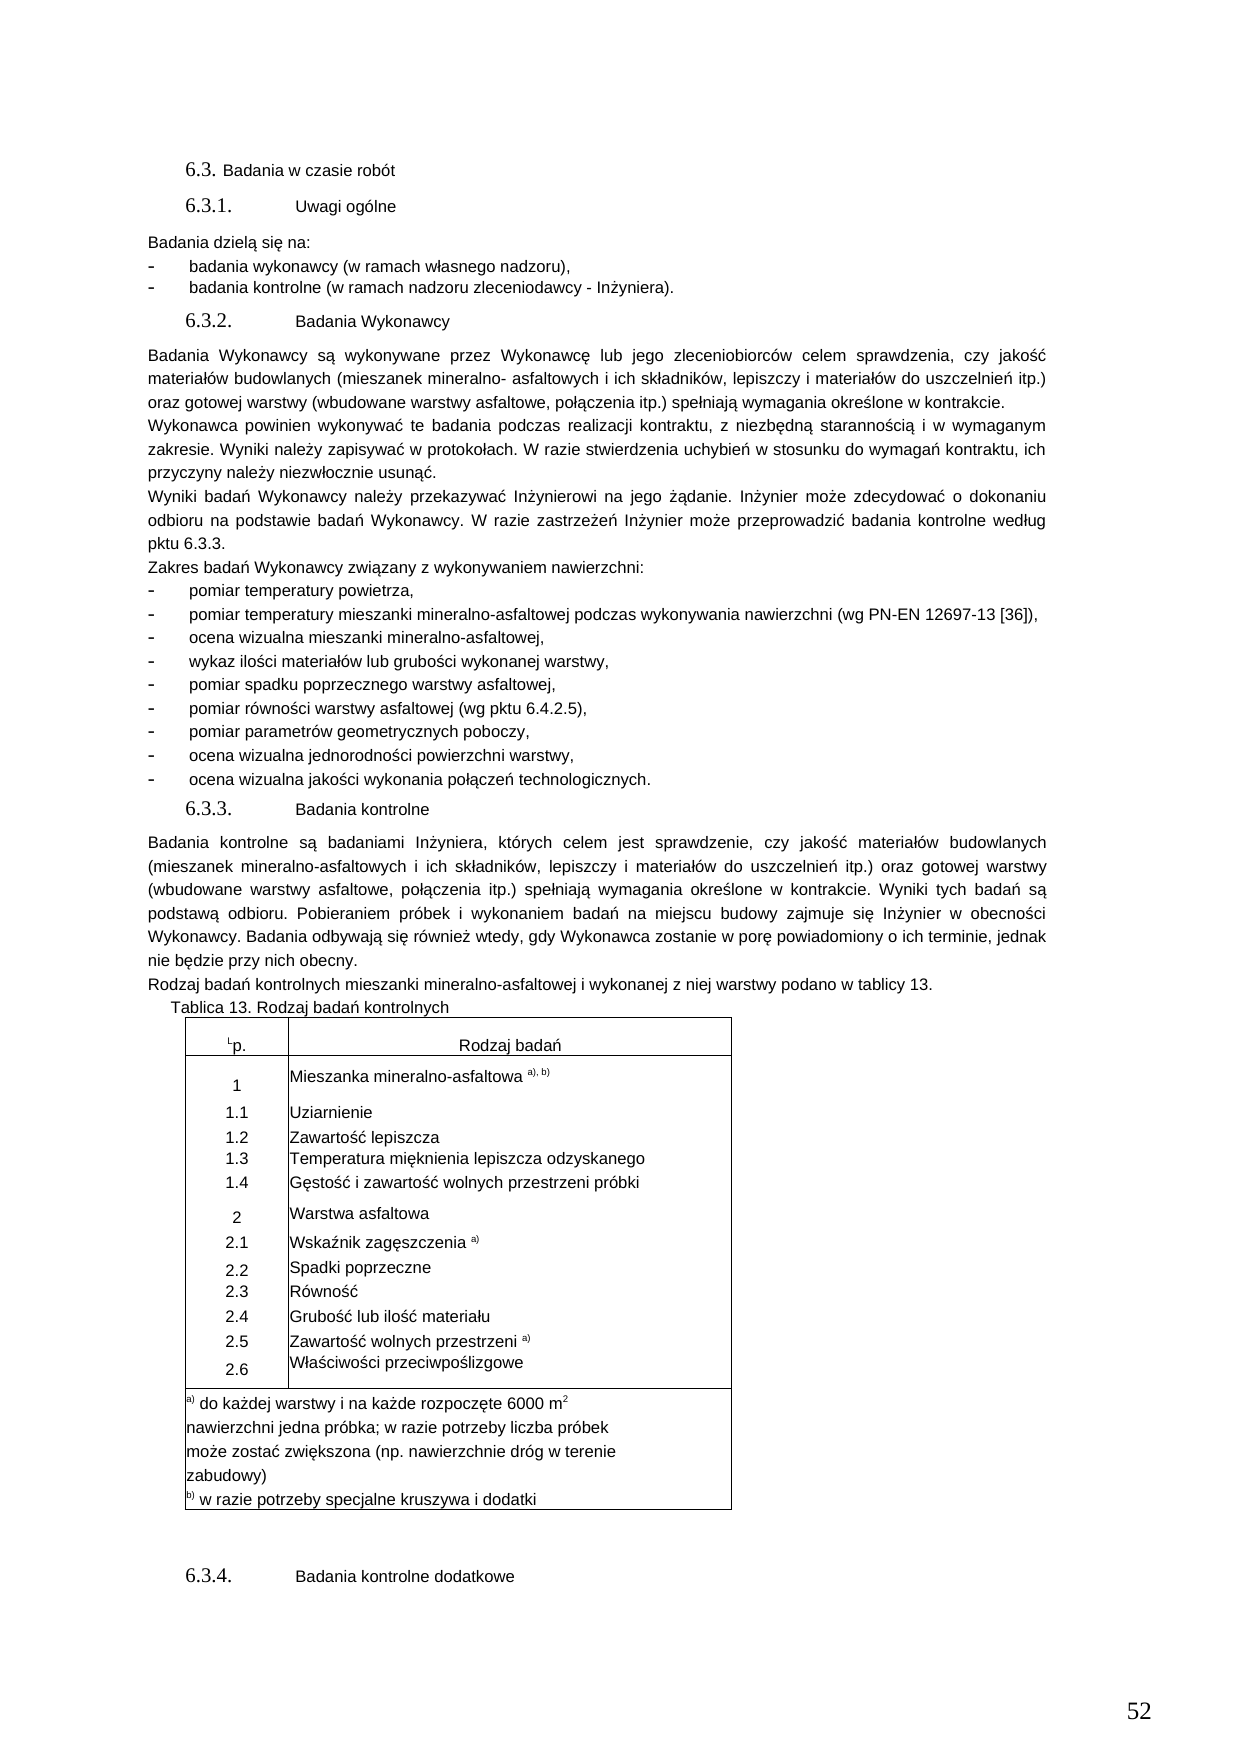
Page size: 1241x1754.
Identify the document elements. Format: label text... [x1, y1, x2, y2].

list pomiar spadku poprzecznego warstwy asfaltowej, [148, 672, 1152, 696]
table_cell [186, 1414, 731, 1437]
text Badania Wykonawcy są wykonywane przez Wykonawcę lub jego zleceniobiorców celem sprawdzenia, czy jakość materiałów budowlanych (mieszanek mineralno- asfaltowych i ich składników, lepiszczy i materiałów do uszczelnień itp.) oraz gotowej warstwy (wbudowane warstwy asfaltowe, połączenia itp.) spełniają wymagania określone w kontrakcie. [148, 342, 1047, 413]
list pomiar równości warstwy asfaltowej (wg pktu 6.4.2.5), [148, 696, 1152, 719]
text Rodzaj badań kontrolnych mieszanki mineralno-asfaltowej i wykonanej z niej warstwy podano w tablicy 13. [148, 971, 1047, 996]
text Badania dzielą się na: [148, 220, 1152, 256]
list Badania kontrolne [185, 798, 1152, 819]
list badania wykonawcy (w ramach własnego nadzoru), [148, 256, 1152, 277]
text Badania kontrolne są badaniami Inżyniera, których celem jest sprawdzenie, czy jakość materiałów budowlanych (mieszanek mineralno-asfaltowych i ich składników, lepiszczy i materiałów do uszczelnień itp.) oraz gotowej warstwy (wbudowane warstwy asfaltowe, połączenia itp.) spełniają wymagania określone w kontrakcie. Wyniki tych badań są podstawą odbioru. Pobieraniem próbek i wykonaniem badań na miejscu budowy zajmuje się Inżynier w obecności Wykonawcy. Badania odbywają się również wtedy, gdy Wykonawca zostanie w porę powiadomiony o ich terminie, jednak nie będzie przy nich obecny. [148, 830, 1047, 971]
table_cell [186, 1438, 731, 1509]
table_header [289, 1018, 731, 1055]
list ocena wizualna jednorodności powierzchni warstwy, [148, 743, 1152, 766]
text Zakres badań Wykonawcy związany z wykonywaniem nawierzchni: [148, 554, 1152, 578]
list Badania w czasie robót [185, 148, 1152, 184]
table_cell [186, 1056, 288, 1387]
text Tablica 13. Rodzaj badań kontrolnych [170, 996, 733, 1017]
list pomiar temperatury mieszanki mineralno-asfaltowej podczas wykonywania nawierzchni (wg PN-EN 12697-13 [36]), [148, 601, 1047, 625]
list Badania kontrolne dodatkowe [185, 1031, 1152, 1586]
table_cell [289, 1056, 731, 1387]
list Uwagi ogólne [185, 184, 1152, 220]
list ocena wizualna mieszanki mineralno-asfaltowej, [148, 625, 1152, 648]
list wykaz ilości materiałów lub grubości wykonanej warstwy, [148, 648, 1152, 672]
list badania kontrolne (w ramach nadzoru zleceniodawcy - Inżyniera). [148, 277, 1152, 298]
list ocena wizualna jakości wykonania połączeń technologicznych. [148, 766, 1152, 790]
list Badania Wykonawcy [185, 311, 1152, 332]
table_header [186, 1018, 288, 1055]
text Wyniki badań Wykonawcy należy przekazywać Inżynierowi na jego żądanie. Inżynier może zdecydować o dokonaniu odbioru na podstawie badań Wykonawcy. W razie zastrzeżeń Inżynier może przeprowadzić badania kontrolne według pktu 6.3.3. [148, 484, 1047, 554]
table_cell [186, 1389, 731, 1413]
text Wykonawca powinien wykonywać te badania podczas realizacji kontraktu, z niezbędną starannością i w wymaganym zakresie. Wyniki należy zapisywać w protokołach. W razie stwierdzenia uchybień w stosunku do wymagań kontraktu, ich przyczyny należy niezwłocznie usunąć. [148, 413, 1047, 484]
list pomiar parametrów geometrycznych poboczy, [148, 719, 1152, 743]
list pomiar temperatury powietrza, [148, 578, 1152, 601]
